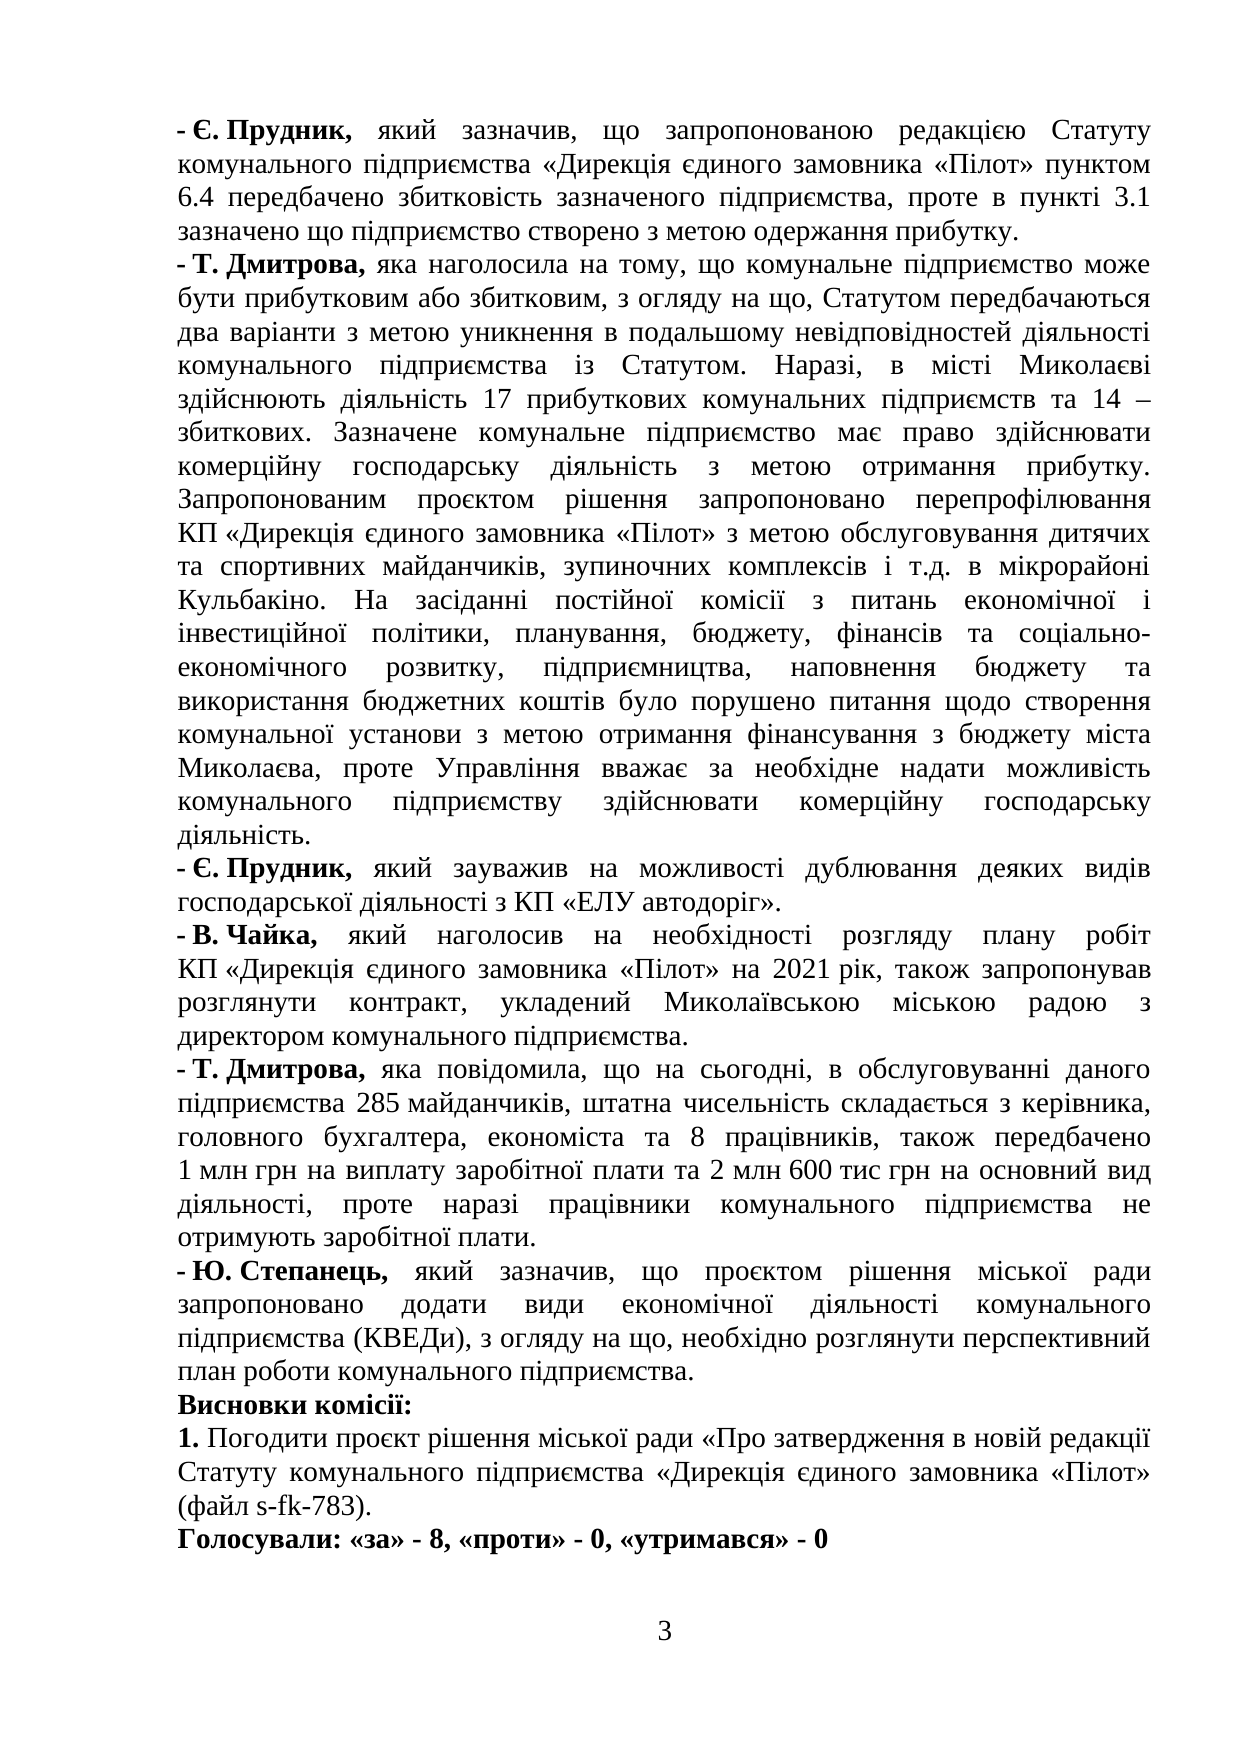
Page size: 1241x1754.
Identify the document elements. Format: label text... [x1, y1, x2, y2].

list Є. Прудник, який зазначив, що запропонованою редакцією Статуту комунального підприємства «Дирекція єдиного замовника «Пілот» пунктом 6.4 передбачено збитковість зазначеного підприємства, проте в пункті 3.1 зазначено що підприємство створено з метою одержання прибутку. [176, 112, 1152, 247]
text 1. Погодити проєкт рішення міської ради «Про затвердження в новій редакції Статуту комунального підприємства «Дирекція єдиного замовника «Пілот» (файл s-fk-783). [177, 1421, 1152, 1521]
list Є. Прудник, який зауважив на можливості дублювання деяких видів господарської діяльності з КП «ЕЛУ автодоріг». [176, 850, 1152, 917]
list Ю. Степанець, який зазначив, що проєктом рішення міської ради запропоновано додати види економічної діяльності комунального підприємства (КВЕДи), з огляду на що, необхідно розглянути перспективний план роботи комунального підприємства. [176, 1253, 1152, 1387]
list Т. Дмитрова, яка повідомила, що на сьогодні, в обслуговуванні даного підприємства 285 майданчиків, штатна чисельність складається з керівника, головного бухгалтера, економіста та 8 працівників, також передбачено 1 млн грн на виплату заробітної плати та 2 млн 600 тис грн на основний вид діяльності, проте наразі працівники комунального підприємства не отримують заробітної плати. [176, 1052, 1152, 1253]
list В. Чайка, який наголосив на необхідності розгляду плану робіт КП «Дирекція єдиного замовника «Пілот» на 2021 рік, також запропонував розглянути контракт, укладений Миколаївською міською радою з директором комунального підприємства. [176, 917, 1152, 1052]
list Т. Дмитрова, яка наголосила на тому, що комунальне підприємство може бути прибутковим або збитковим, з огляду на що, Статутом передбачаються два варіанти з метою уникнення в подальшому невідповідностей діяльності комунального підприємства із Статутом. Наразі, в місті Миколаєві здійснюють діяльність 17 прибуткових комунальних підприємств та 14 – збиткових. Зазначене комунальне підприємство має право здійснювати комерційну господарську діяльність з метою отримання прибутку. Запропонованим проєктом рішення запропоновано перепрофілювання КП «Дирекція єдиного замовника «Пілот» з метою обслуговування дитячих та спортивних майданчиків, зупиночних комплексів і т.д. в мікрорайоні Кульбакіно. На засіданні постійної комісії з питань економічної і інвестиційної політики, планування, бюджету, фінансів та соціально-економічного розвитку, підприємництва, наповнення бюджету та використання бюджетних коштів було порушено питання щодо створення комунальної установи з метою отримання фінансування з бюджету міста Миколаєва, проте Управління вважає за необхідне надати можливість комунального підприємству здійснювати комерційну господарську діяльність. [176, 247, 1152, 850]
text Голосували: «за» - 8, «проти» - 0, «утримався» - 0 [177, 1521, 1152, 1555]
text Висновки комісії: [177, 1387, 1152, 1421]
